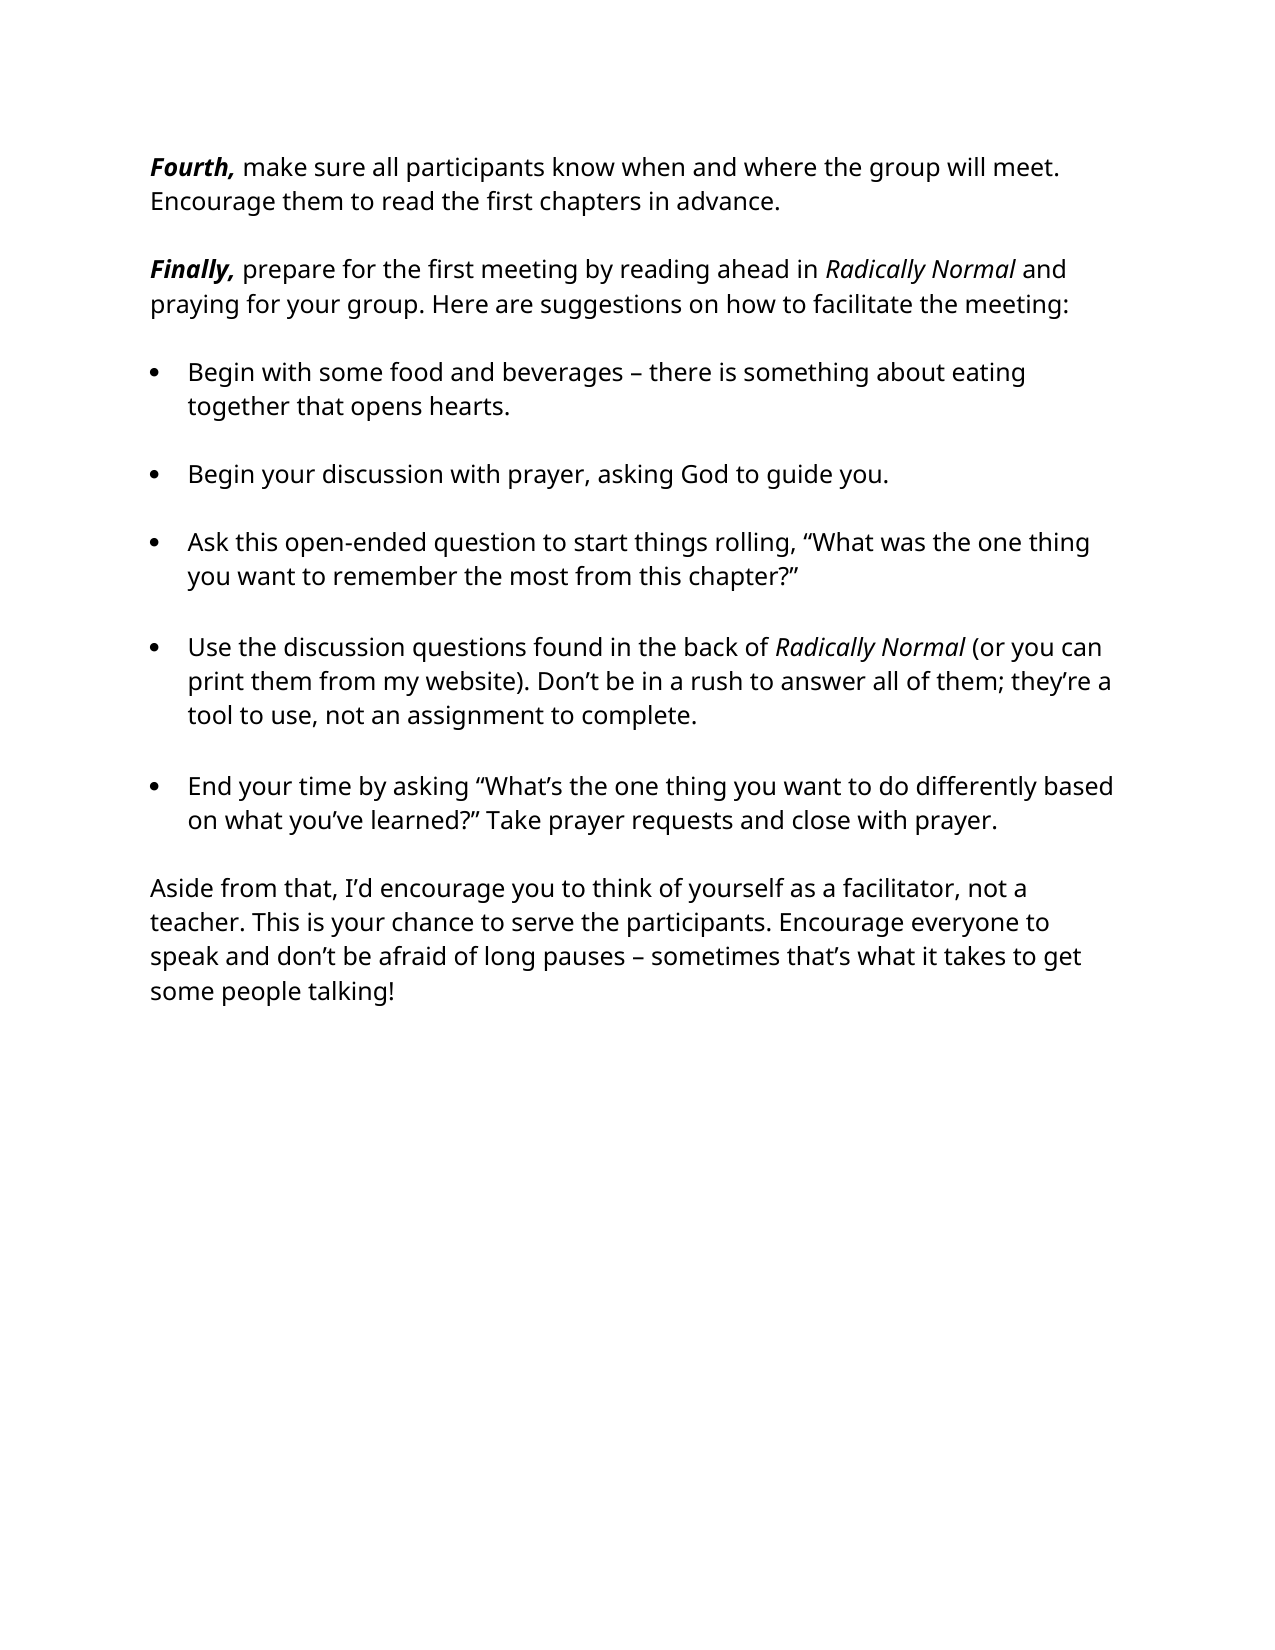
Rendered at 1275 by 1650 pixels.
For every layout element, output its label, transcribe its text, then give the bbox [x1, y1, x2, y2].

text Finally, prepare for the first meeting by reading ahead in Radically Normal and praying for your group. Here are suggestions on how to facilitate the meeting: [150, 252, 1125, 320]
text Aside from that, I’d encourage you to think of yourself as a facilitator, not a teacher. This is your chance to serve the participants. Encourage everyone to speak and don’t be afraid of long pauses – sometimes that’s what it takes to get some people talking! [150, 871, 1125, 1007]
list End your time by asking “What’s the one thing you want to do differently based on what you’ve learned?” Take prayer requests and close with prayer. [150, 769, 1125, 837]
list Ask this open-ended question to start things rolling, “What was the one thing you want to remember the most from this chapter?” [150, 525, 1125, 593]
text Fourth, make sure all participants know when and where the group will meet. Encourage them to read the first chapters in advance. [150, 150, 1125, 218]
list Begin your discussion with prayer, asking God to guide you. [150, 457, 1125, 491]
list Begin with some food and beverages – there is something about eating together that opens hearts. [150, 354, 1125, 422]
list Use the discussion questions found in the back of Radically Normal (or you can print them from my website). Don’t be in a rush to answer all of them; they’re a tool to use, not an assignment to complete. [150, 630, 1125, 732]
